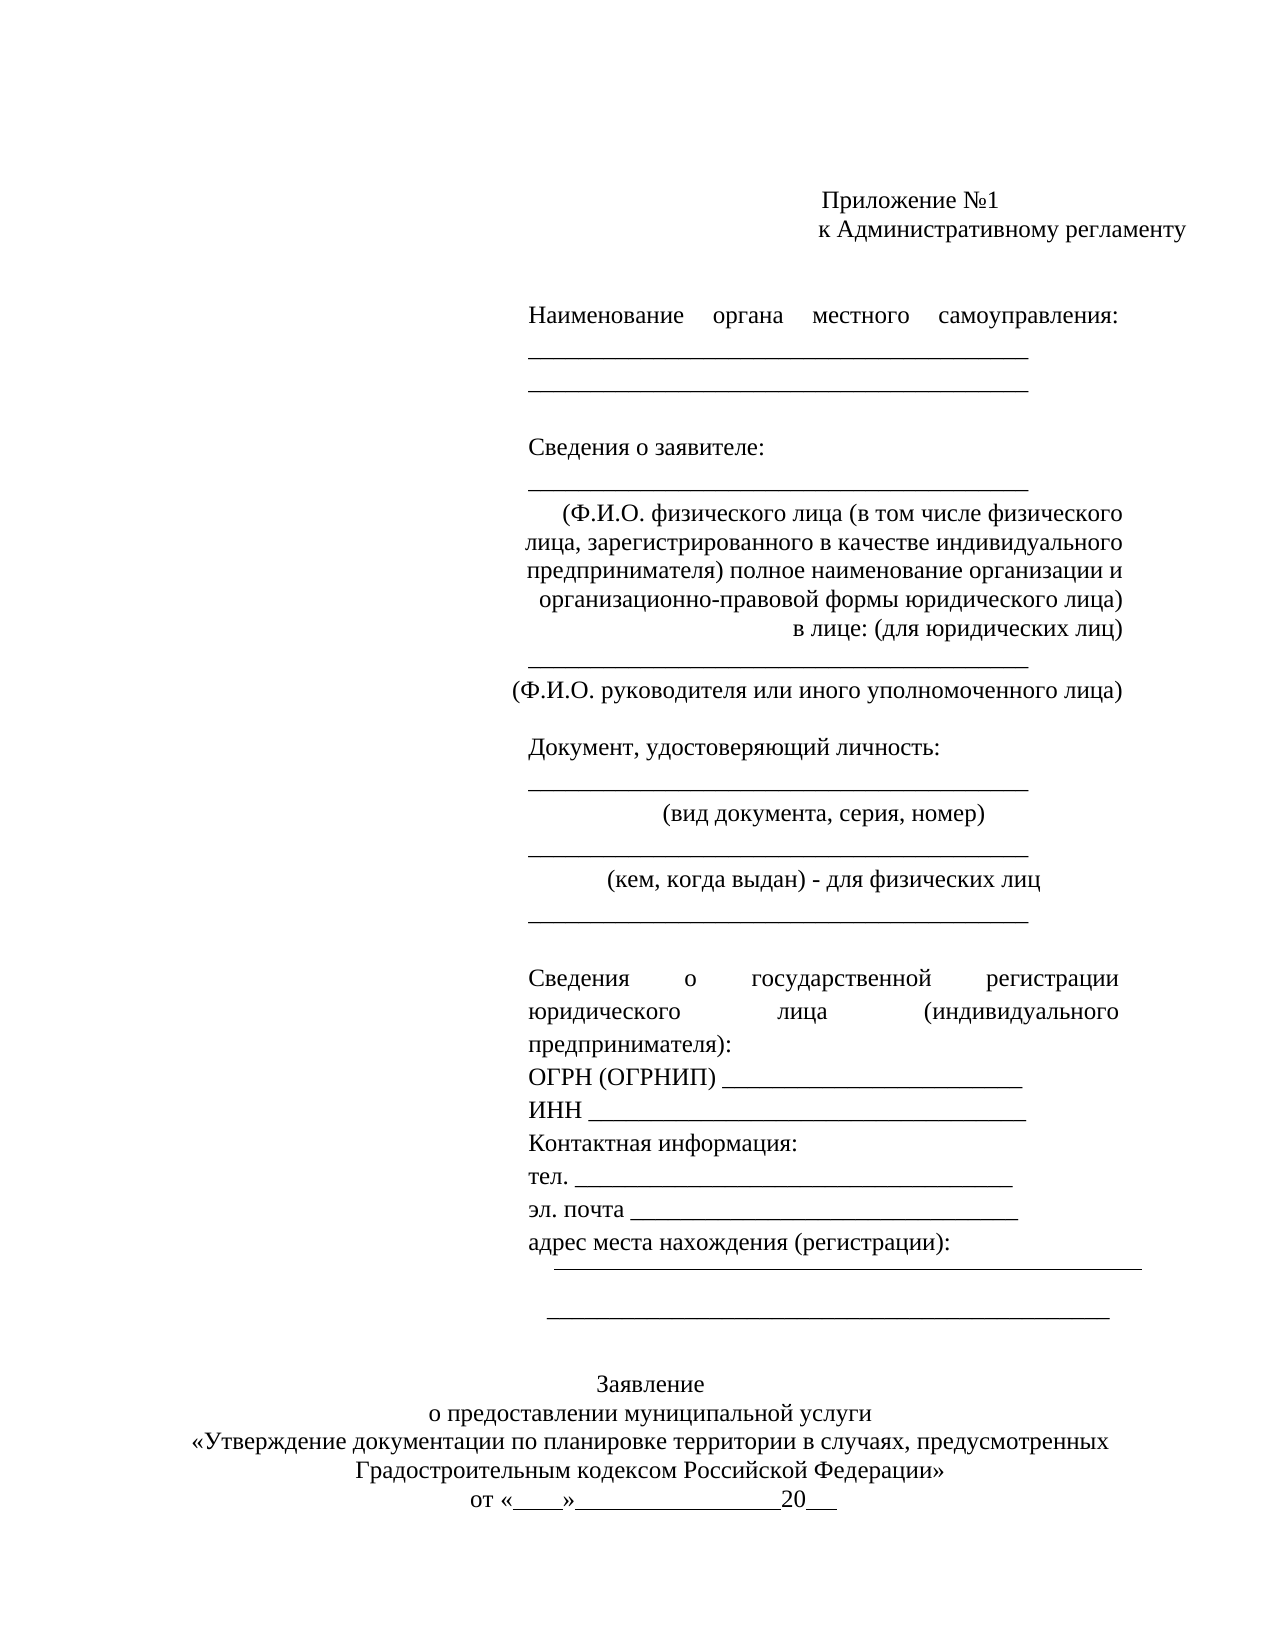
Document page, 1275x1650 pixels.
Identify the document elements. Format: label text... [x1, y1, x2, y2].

text от « » 20 [120, 1484, 1186, 1513]
table_cell Сведения о заявителе: ________________________________________ (Ф.И.О. физического лица (в том числе физического лица, зарегистрированного в качестве индивидуального предпринимателя) полное наименование организации и организационно-правовой формы юридического лица) в лице: (для юридических лиц) ________________________________________ (Ф.И.О. руководителя или иного уполномоченного лица) Документ, удостоверяющий личность: ________________________________________ (вид документа, серия, номер) ________________________________________ (кем, когда выдан) - для физических лиц ________________________________________ Сведения о государственной регистрации юридического лица (индивидуального предпринимателя): ОГРН (ОГРНИП) ________________________ ИНН ___________________________________ Контактная информация: тел. ___________________________________ эл. почта _______________________________ адрес места нахождения (регистрации): _____________________________________________ [59, 399, 1134, 1359]
text Приложение №1 [561, 185, 1186, 214]
text к Административному регламенту [118, 214, 1186, 243]
text о предоставлении муниципальной услуги [120, 1398, 1180, 1426]
text Заявление [120, 1369, 1181, 1398]
table_header Наименование органа местного самоуправления: ________________________________________ ________________________________________ [59, 300, 1134, 399]
text «Утверждение документации по планировке территории в случаях, предусмотренных Градостроительным кодексом Российской Федерации» [120, 1426, 1180, 1484]
